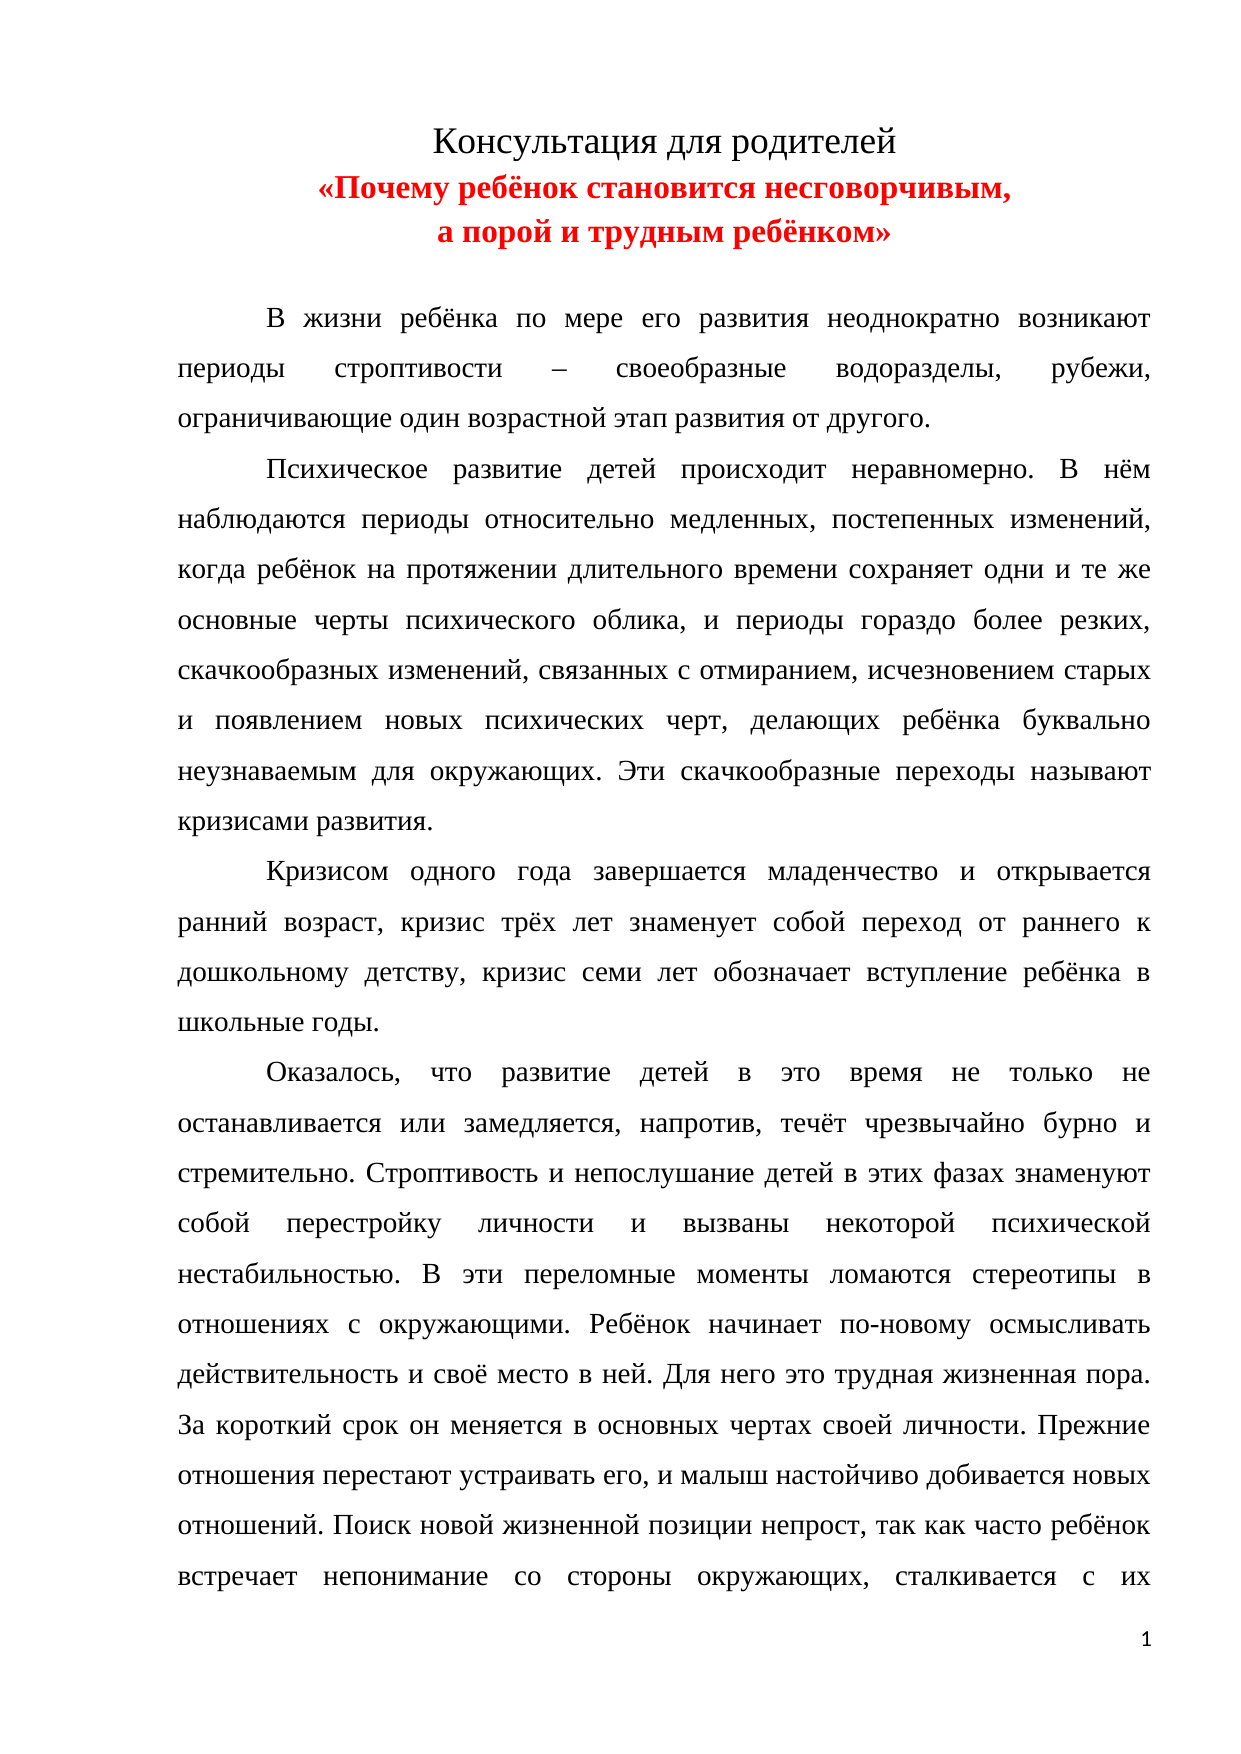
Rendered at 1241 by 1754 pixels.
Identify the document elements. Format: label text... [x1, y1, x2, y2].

text В жизни ребёнка по мере его развития неоднократно возникают периоды строптивости – своеобразные водоразделы, рубежи, ограничивающие один возрастной этап развития от другого. [177, 300, 1152, 434]
text Психическое развитие детей происходит неравномерно. В нём наблюдаются периоды относительно медленных, постепенных изменений, когда ребёнок на протяжении длительного времени сохраняет одни и те же основные черты психического облика, и периоды гораздо более резких, скачкообразных изменений, связанных с отмиранием, исчезновением старых и появлением новых психических черт, делающих ребёнка буквально неузнаваемым для окружающих. Эти скачкообразные переходы называют кризисами развития. [177, 451, 1152, 837]
text Кризисом одного года завершается младенчество и открывается ранний возраст, кризис трёх лет знаменует собой переход от раннего к дошкольному детству, кризис семи лет обозначает вступление ребёнка в школьные годы. [177, 853, 1152, 1038]
text а порой и трудным ребёнком» [177, 212, 1152, 250]
text «Почему ребёнок становится несговорчивым, [177, 168, 1152, 206]
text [177, 1054, 1152, 1591]
text Консультация для родителей [177, 118, 1152, 161]
